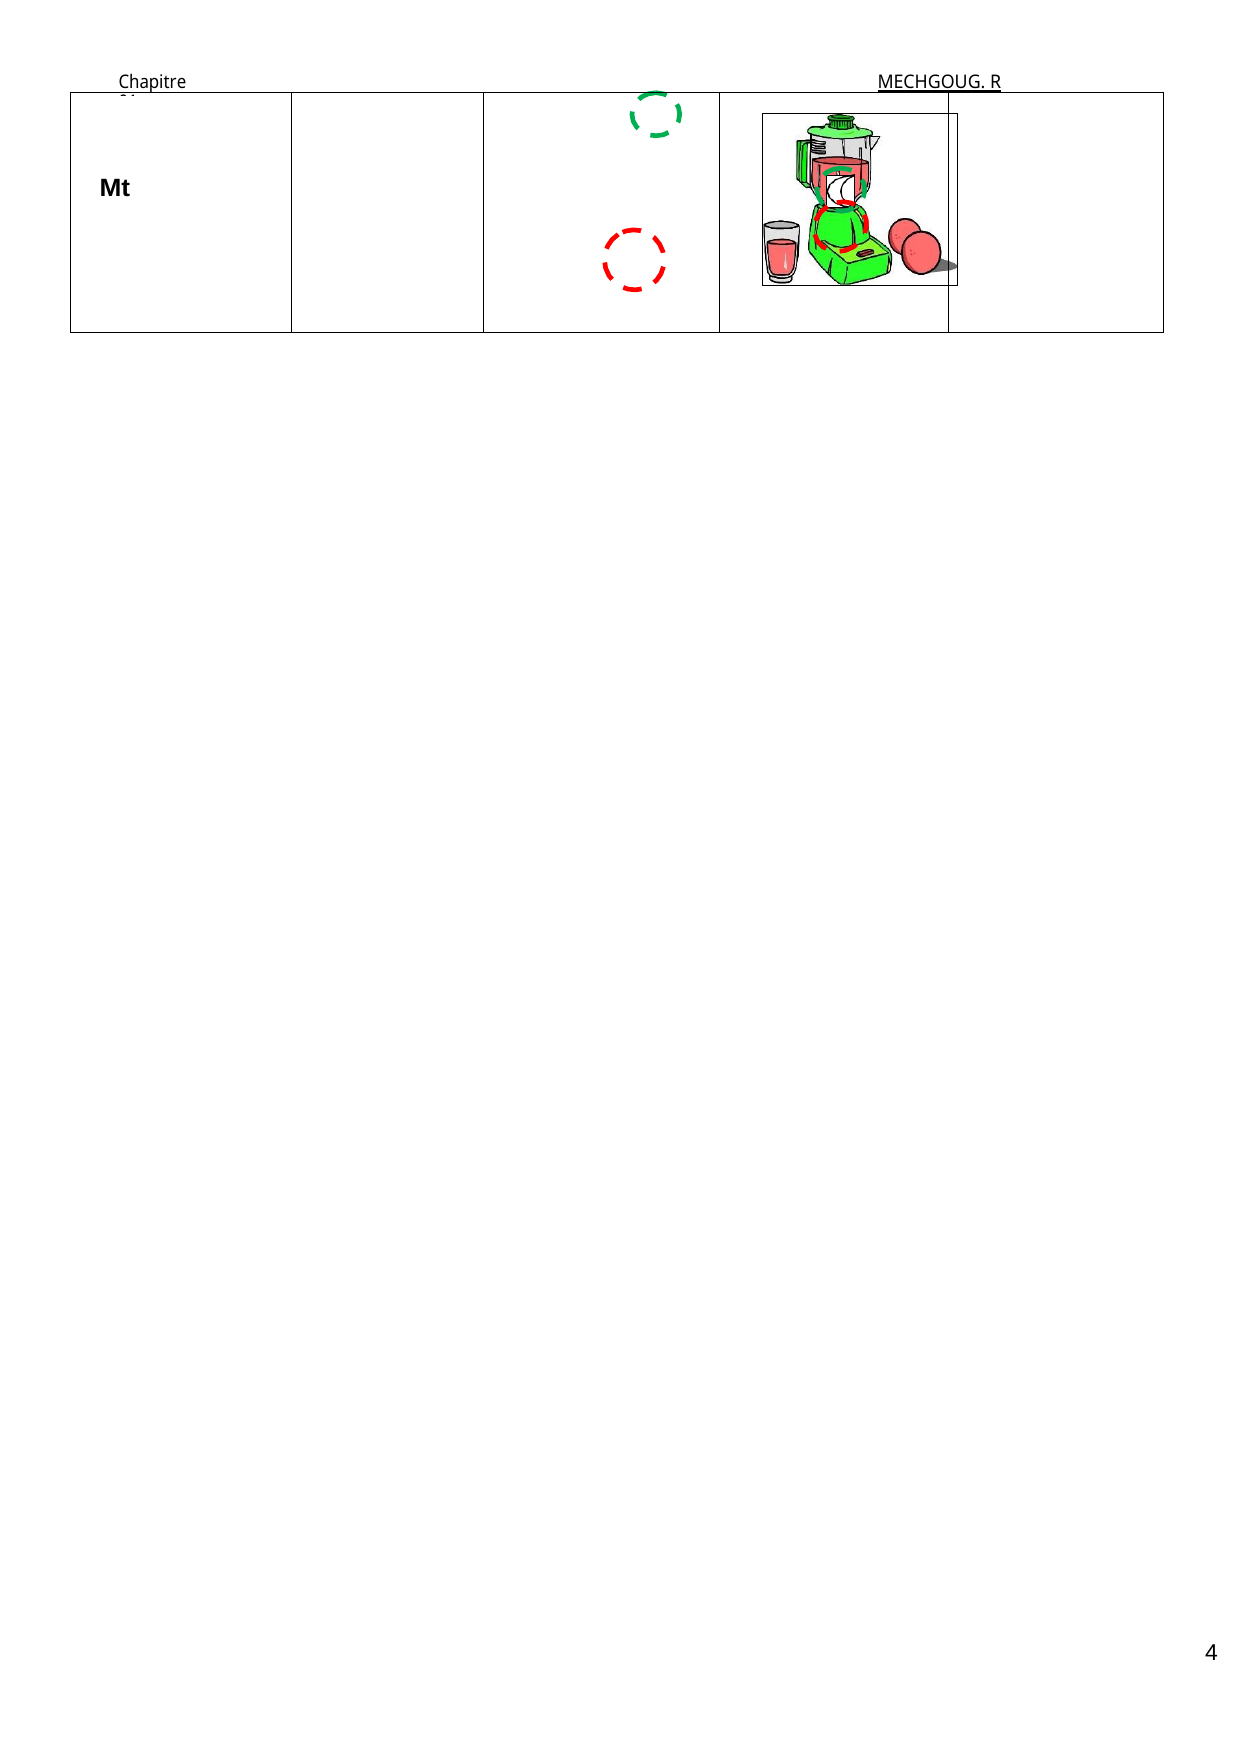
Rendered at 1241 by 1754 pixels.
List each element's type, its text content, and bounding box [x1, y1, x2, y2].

table_header [949, 93, 1163, 332]
table_header [484, 93, 719, 332]
table_header [292, 93, 483, 332]
table_header [720, 93, 948, 332]
table_header Mt [71, 93, 291, 332]
